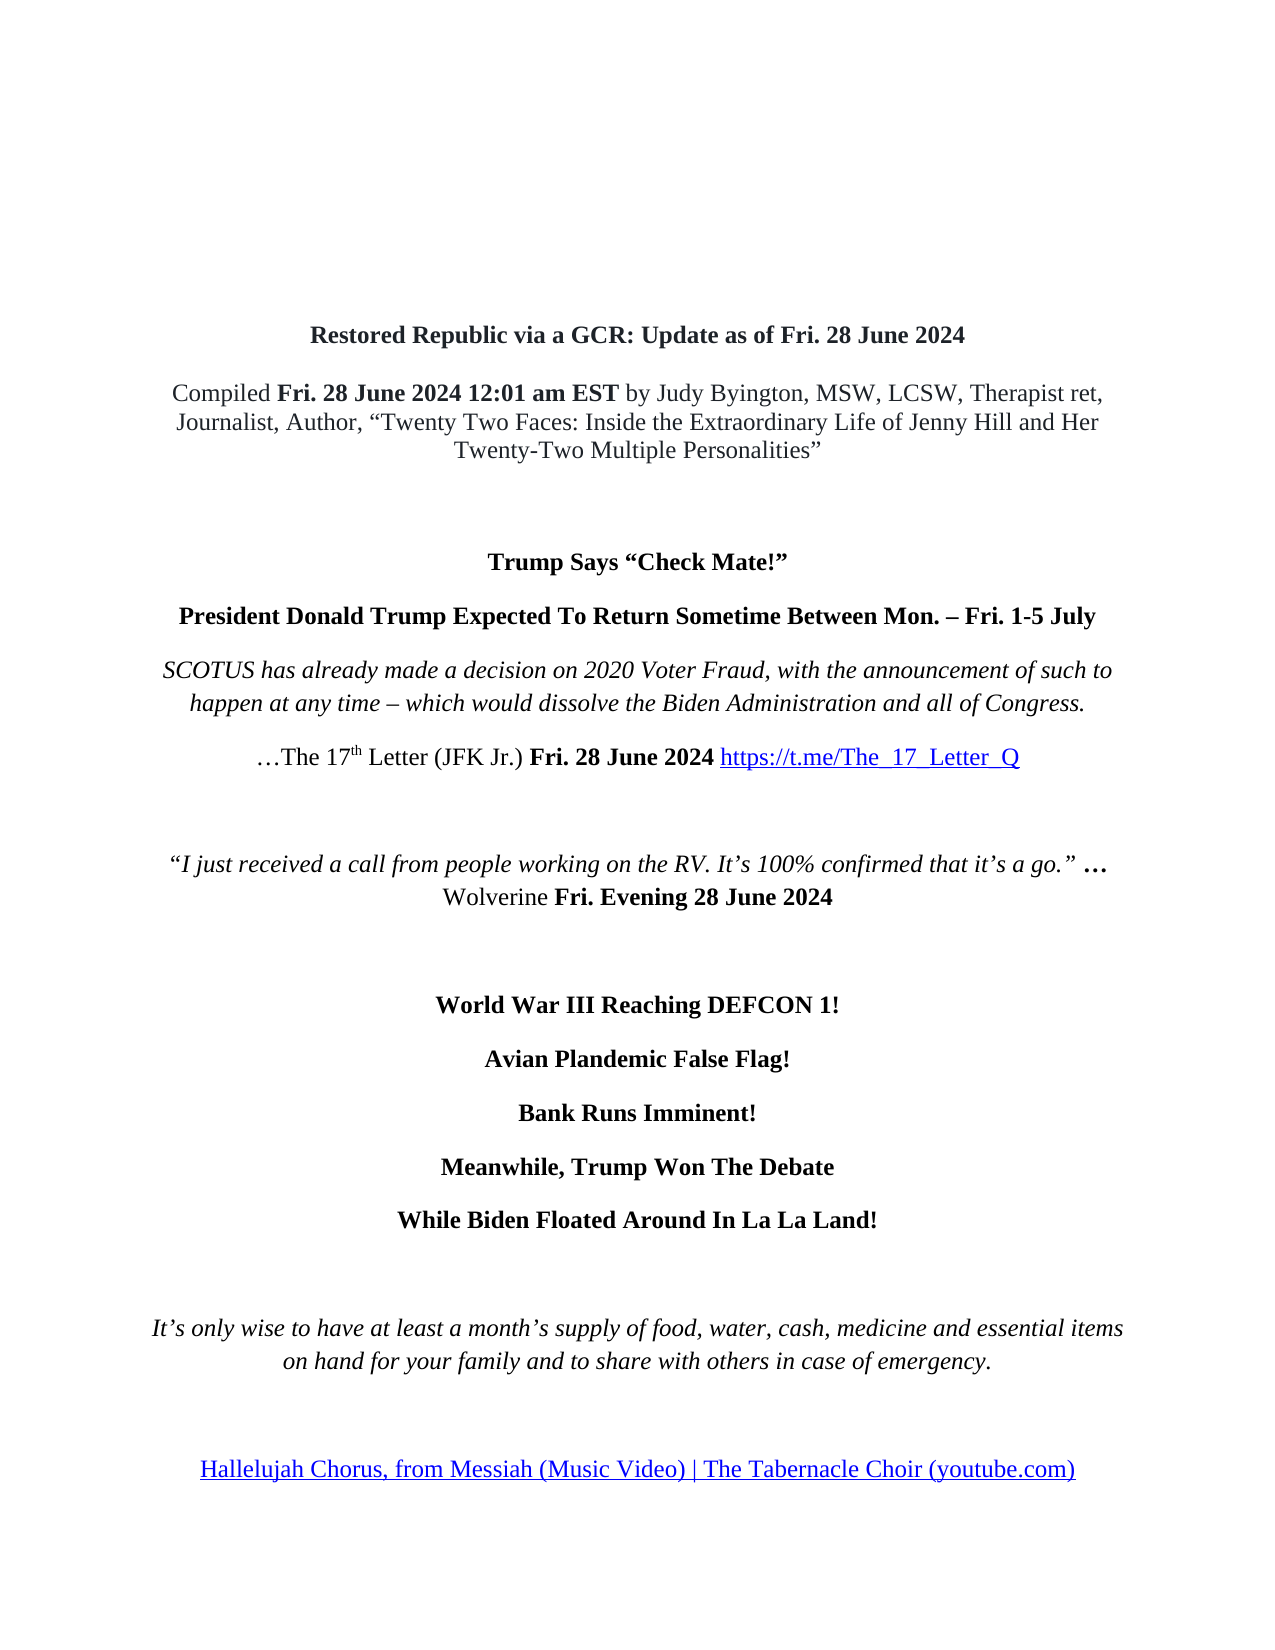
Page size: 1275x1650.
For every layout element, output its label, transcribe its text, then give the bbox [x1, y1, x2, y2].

text Meanwhile, Trump Won The Debate [150, 1152, 1125, 1180]
text SCOTUS has already made a decision on 2020 Voter Fraud, with the announcement of such to happen at any time – which would dissolve the Biden Administration and all of Congress. [150, 655, 1125, 717]
text Avian Plandemic False Flag! [150, 1044, 1125, 1073]
text Bank Runs Imminent! [150, 1098, 1125, 1127]
text Restored Republic via a GCR: Update as of Fri. 28 June 2024 [150, 320, 1125, 349]
text Hallelujah Chorus, from Messiah (Music Video) | The Tabernacle Choir (youtube.com) [150, 1454, 1125, 1483]
text It’s only wise to have at least a month’s supply of food, water, cash, medicine and essential items on hand for your family and to share with others in case of emergency. [150, 1313, 1125, 1375]
text Compiled Fri. 28 June 2024 12:01 am EST by Judy Byington, MSW, LCSW, Therapist ret, Journalist, Author, “Twenty Two Faces: Inside the Extraordinary Life of Jenny Hill and Her Twenty-Two Multiple Personalities” [150, 378, 1125, 464]
text President Donald Trump Expected To Return Sometime Between Mon. – Fri. 1-5 July [150, 601, 1125, 630]
text …The 17th Letter (JFK Jr.) Fri. 28 June 2024 https://t.me/The_17_Letter_Q [150, 742, 1125, 770]
text Trump Says “Check Mate!” [150, 547, 1125, 576]
text World War III Reaching DEFCON 1! [150, 990, 1125, 1019]
text “I just received a call from people working on the RV. It’s 100% confirmed that it’s a go.” …Wolverine Fri. Evening 28 June 2024 [150, 849, 1125, 911]
text While Biden Floated Around In La La Land! [150, 1206, 1125, 1234]
